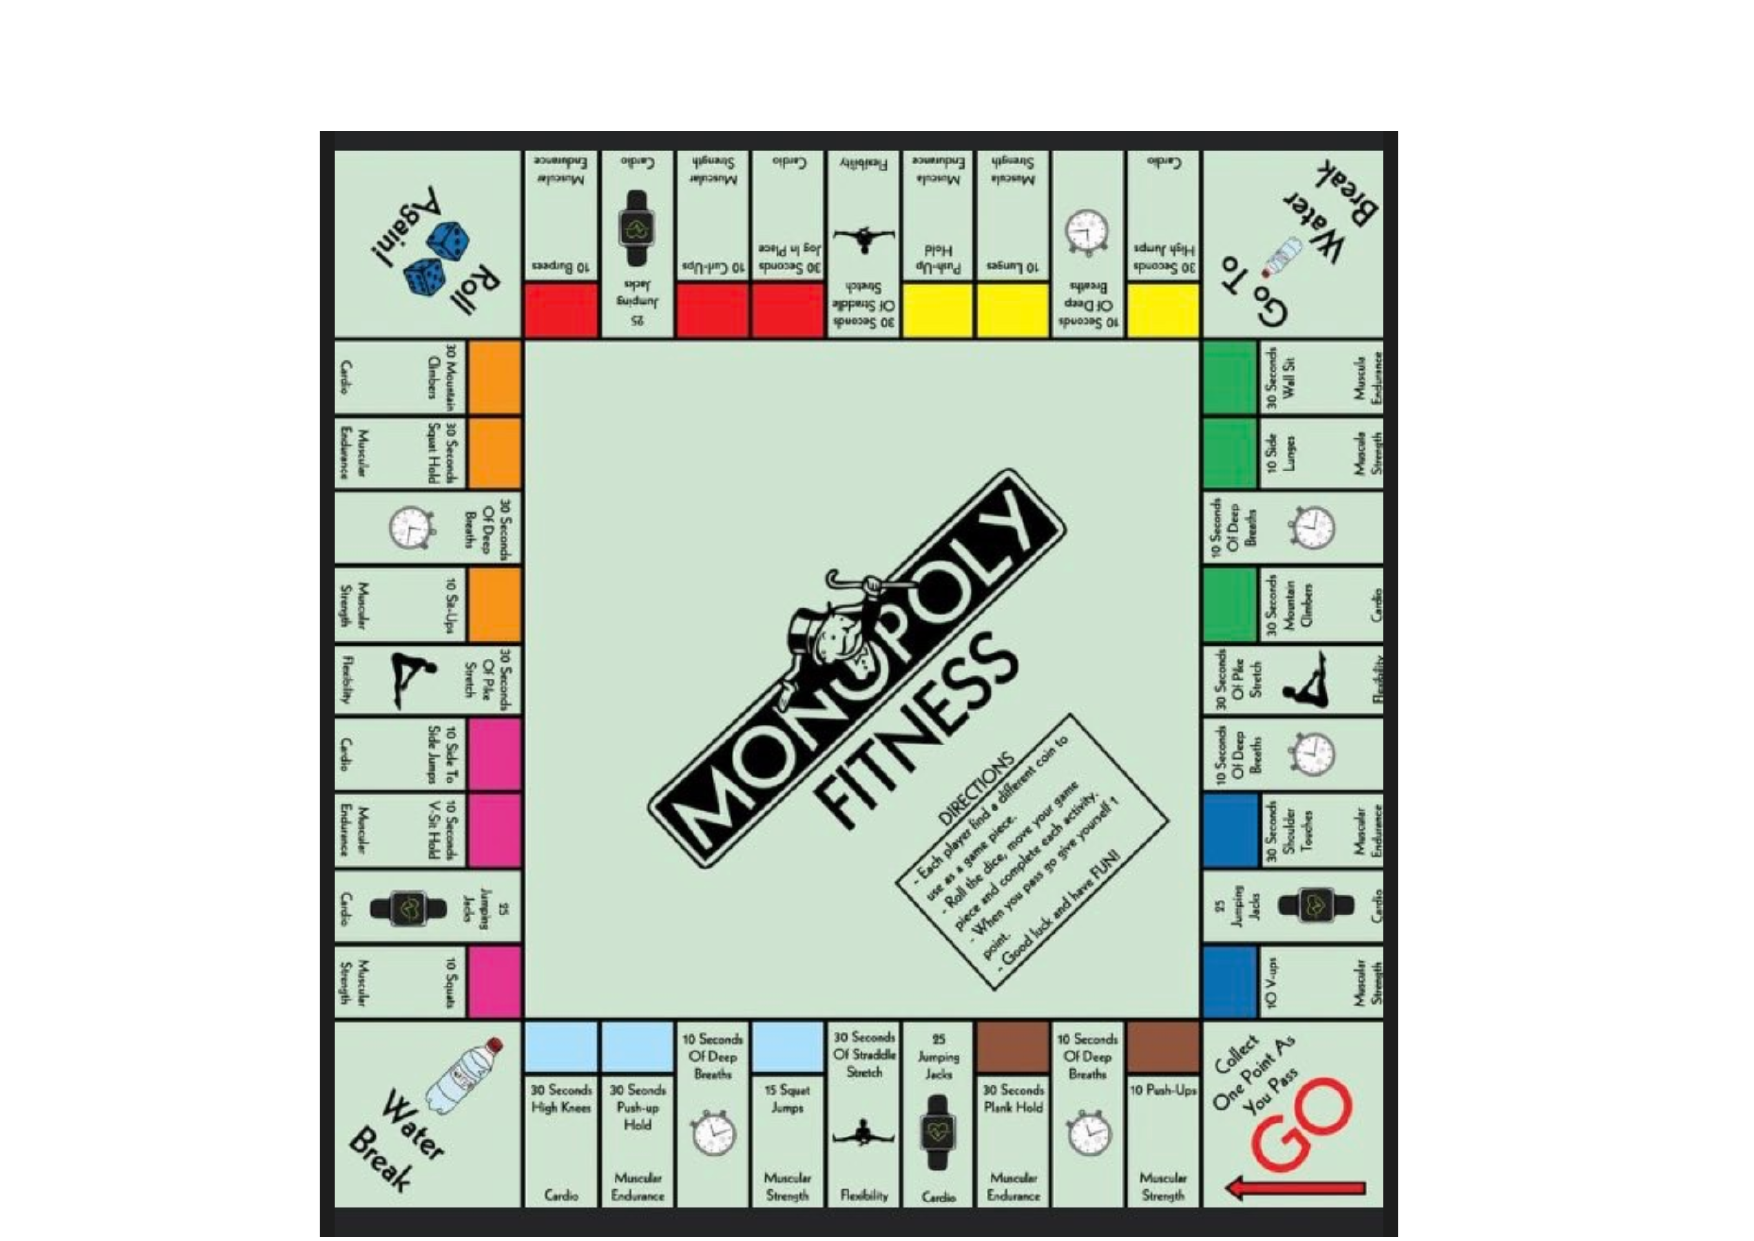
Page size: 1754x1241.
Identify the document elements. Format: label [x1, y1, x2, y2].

picture [319, 131, 1399, 1236]
